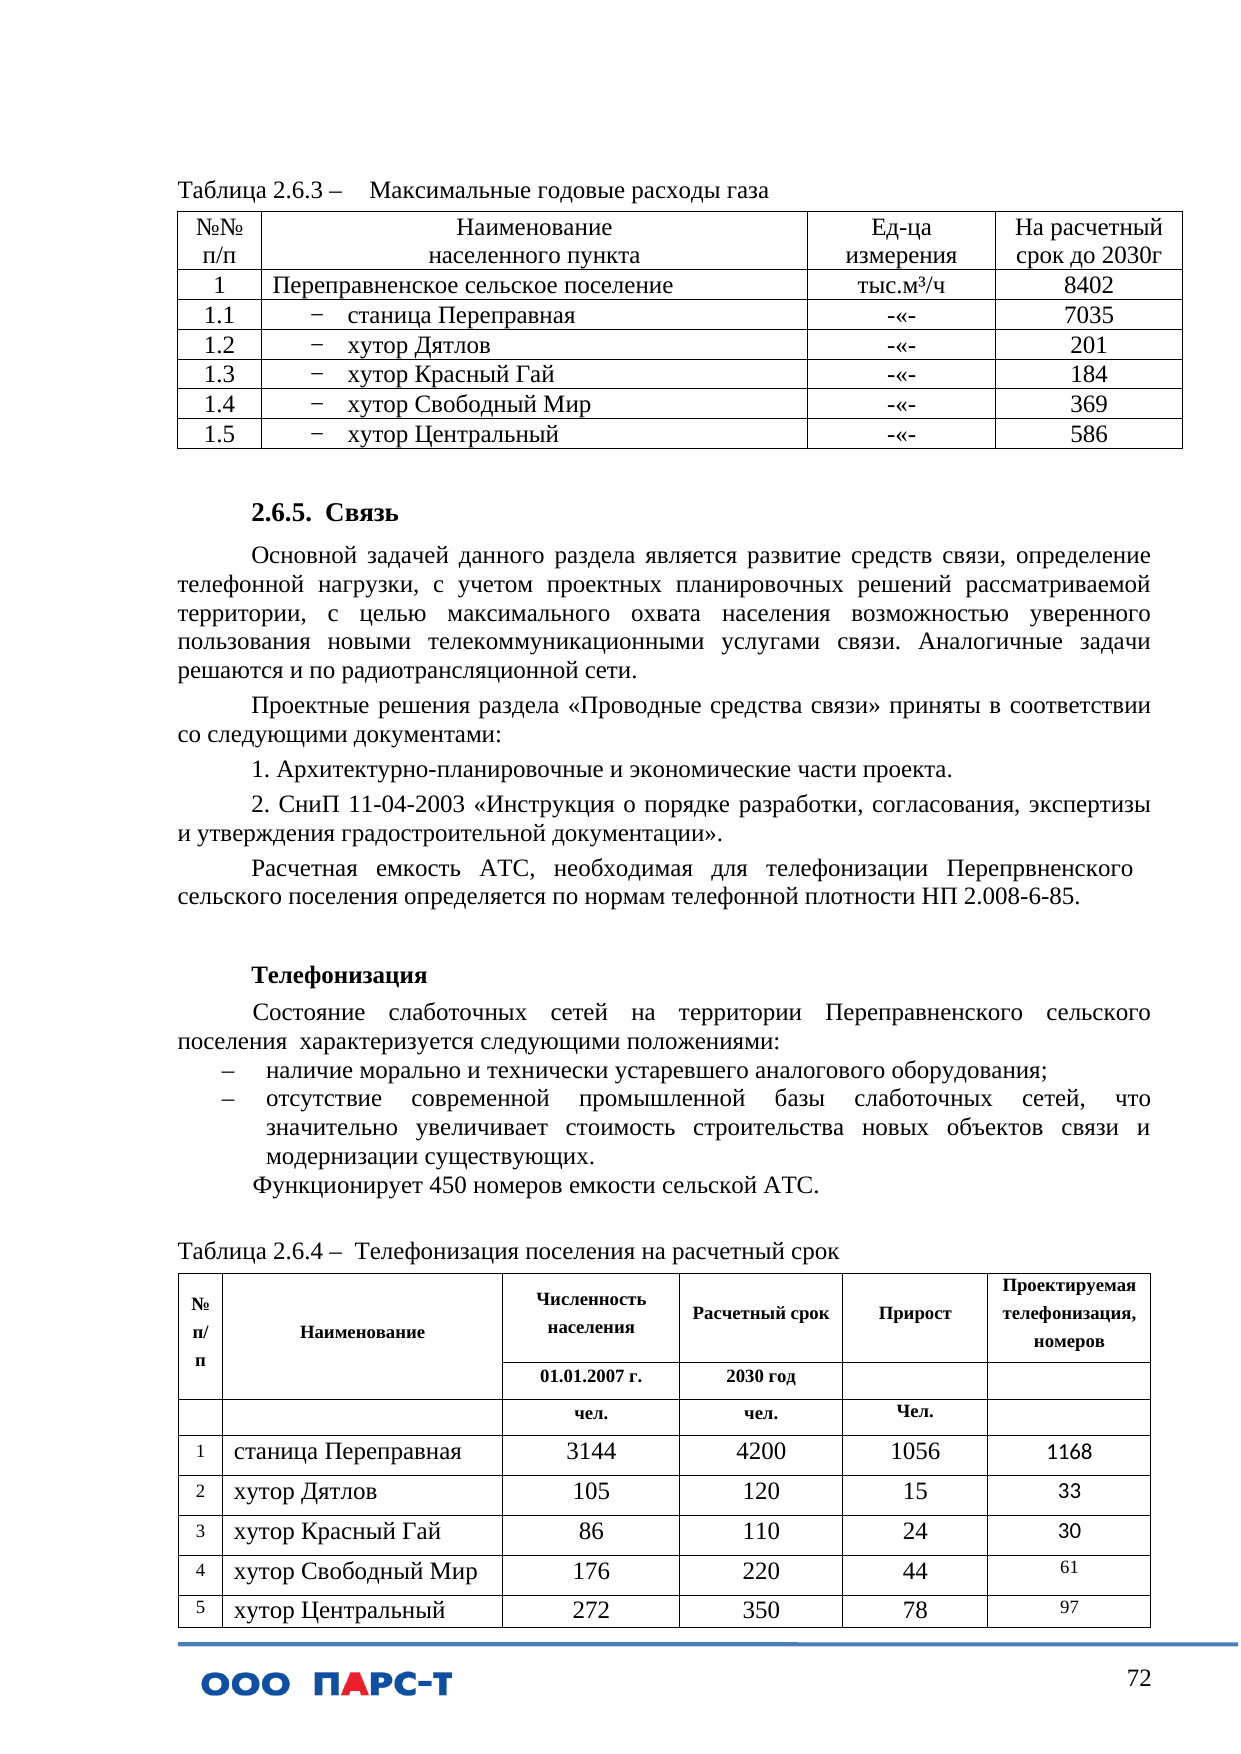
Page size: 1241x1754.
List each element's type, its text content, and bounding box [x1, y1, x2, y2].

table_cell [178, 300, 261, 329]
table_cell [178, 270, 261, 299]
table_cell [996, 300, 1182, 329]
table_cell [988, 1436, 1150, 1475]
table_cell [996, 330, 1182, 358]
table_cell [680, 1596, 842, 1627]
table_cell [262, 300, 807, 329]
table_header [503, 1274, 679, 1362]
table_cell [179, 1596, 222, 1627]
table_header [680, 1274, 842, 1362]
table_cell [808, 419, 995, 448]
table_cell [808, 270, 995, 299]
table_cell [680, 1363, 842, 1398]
text Таблица 2.6.3 – Максимальные годовые расходы газа [177, 176, 1152, 204]
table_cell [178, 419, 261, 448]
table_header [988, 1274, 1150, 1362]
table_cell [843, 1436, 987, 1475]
picture [200, 1671, 453, 1696]
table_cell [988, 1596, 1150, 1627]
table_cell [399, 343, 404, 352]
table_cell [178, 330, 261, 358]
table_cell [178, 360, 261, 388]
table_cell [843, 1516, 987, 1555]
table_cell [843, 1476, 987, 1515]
text – наличие морально и технически устаревшего аналогового оборудования; [222, 1055, 1152, 1083]
text Таблица 2.6.4 – Телефонизация поселения на расчетный срок [177, 1236, 1152, 1264]
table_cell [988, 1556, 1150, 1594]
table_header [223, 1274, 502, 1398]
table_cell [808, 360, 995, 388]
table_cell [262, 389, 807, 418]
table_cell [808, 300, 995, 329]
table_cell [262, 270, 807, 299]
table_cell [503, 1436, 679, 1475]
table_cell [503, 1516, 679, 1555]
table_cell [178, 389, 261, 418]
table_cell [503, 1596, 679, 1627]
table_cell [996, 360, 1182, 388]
text Расчетная емкость АТС, необходимая для телефонизации Перепрвненского сельского поселения определяется по нормам телефонной плотности НП 2.008-6-85. [177, 853, 1134, 910]
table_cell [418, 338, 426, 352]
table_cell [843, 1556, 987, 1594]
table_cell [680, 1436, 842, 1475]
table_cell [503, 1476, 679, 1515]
text Функционирует 450 номеров емкости сельской АТС. [177, 1170, 1152, 1198]
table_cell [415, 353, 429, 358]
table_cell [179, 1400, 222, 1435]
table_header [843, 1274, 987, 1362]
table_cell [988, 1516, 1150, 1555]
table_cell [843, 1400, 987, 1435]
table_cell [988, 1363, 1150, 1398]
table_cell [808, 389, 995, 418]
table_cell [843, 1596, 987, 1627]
text – отсутствие современной промышленной базы слаботочных сетей, что значительно увеличивает стоимость строительства новых объектов связи и модернизации существующих. [222, 1083, 1152, 1170]
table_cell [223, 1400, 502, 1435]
text Телефонизация [251, 960, 1152, 989]
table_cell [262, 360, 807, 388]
text 1. Архитектурно-планировочные и экономические части проекта. [177, 754, 1152, 783]
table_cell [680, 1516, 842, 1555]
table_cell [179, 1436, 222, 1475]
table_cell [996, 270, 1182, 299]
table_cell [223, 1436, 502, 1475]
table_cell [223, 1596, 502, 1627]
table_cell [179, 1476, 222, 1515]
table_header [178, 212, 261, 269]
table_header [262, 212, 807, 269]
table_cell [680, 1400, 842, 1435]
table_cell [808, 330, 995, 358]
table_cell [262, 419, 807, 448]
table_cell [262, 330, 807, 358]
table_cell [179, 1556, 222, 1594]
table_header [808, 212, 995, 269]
text Проектные решения раздела «Проводные средства связи» приняты в соответствии со следующими документами: [177, 690, 1152, 748]
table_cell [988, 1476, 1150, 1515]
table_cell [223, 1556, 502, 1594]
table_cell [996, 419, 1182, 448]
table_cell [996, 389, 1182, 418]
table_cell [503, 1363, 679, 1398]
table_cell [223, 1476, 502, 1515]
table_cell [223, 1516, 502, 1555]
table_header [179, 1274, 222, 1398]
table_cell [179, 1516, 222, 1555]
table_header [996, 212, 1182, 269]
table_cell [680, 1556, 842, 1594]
text Состояние слаботочных сетей на территории Переправненского сельского поселения характеризуется следующими положениями: [177, 997, 1152, 1055]
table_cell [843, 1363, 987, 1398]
text Связь [251, 496, 1152, 528]
text Основной задачей данного раздела является развитие средств связи, определение телефонной нагрузки, с учетом проектных планировочных решений рассматриваемой территории, с целью максимального охвата населения возможностью уверенного пользования новыми телекоммуникационными услугами связи. Аналогичные задачи решаются и по радиотрансляционной сети. [177, 540, 1152, 684]
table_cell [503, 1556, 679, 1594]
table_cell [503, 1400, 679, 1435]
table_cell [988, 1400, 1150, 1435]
text 2. СниП 11-04-2003 «Инструкция о порядке разработки, согласования, экспертизы и утверждения градостроительной документации». [177, 789, 1152, 846]
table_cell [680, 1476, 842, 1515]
